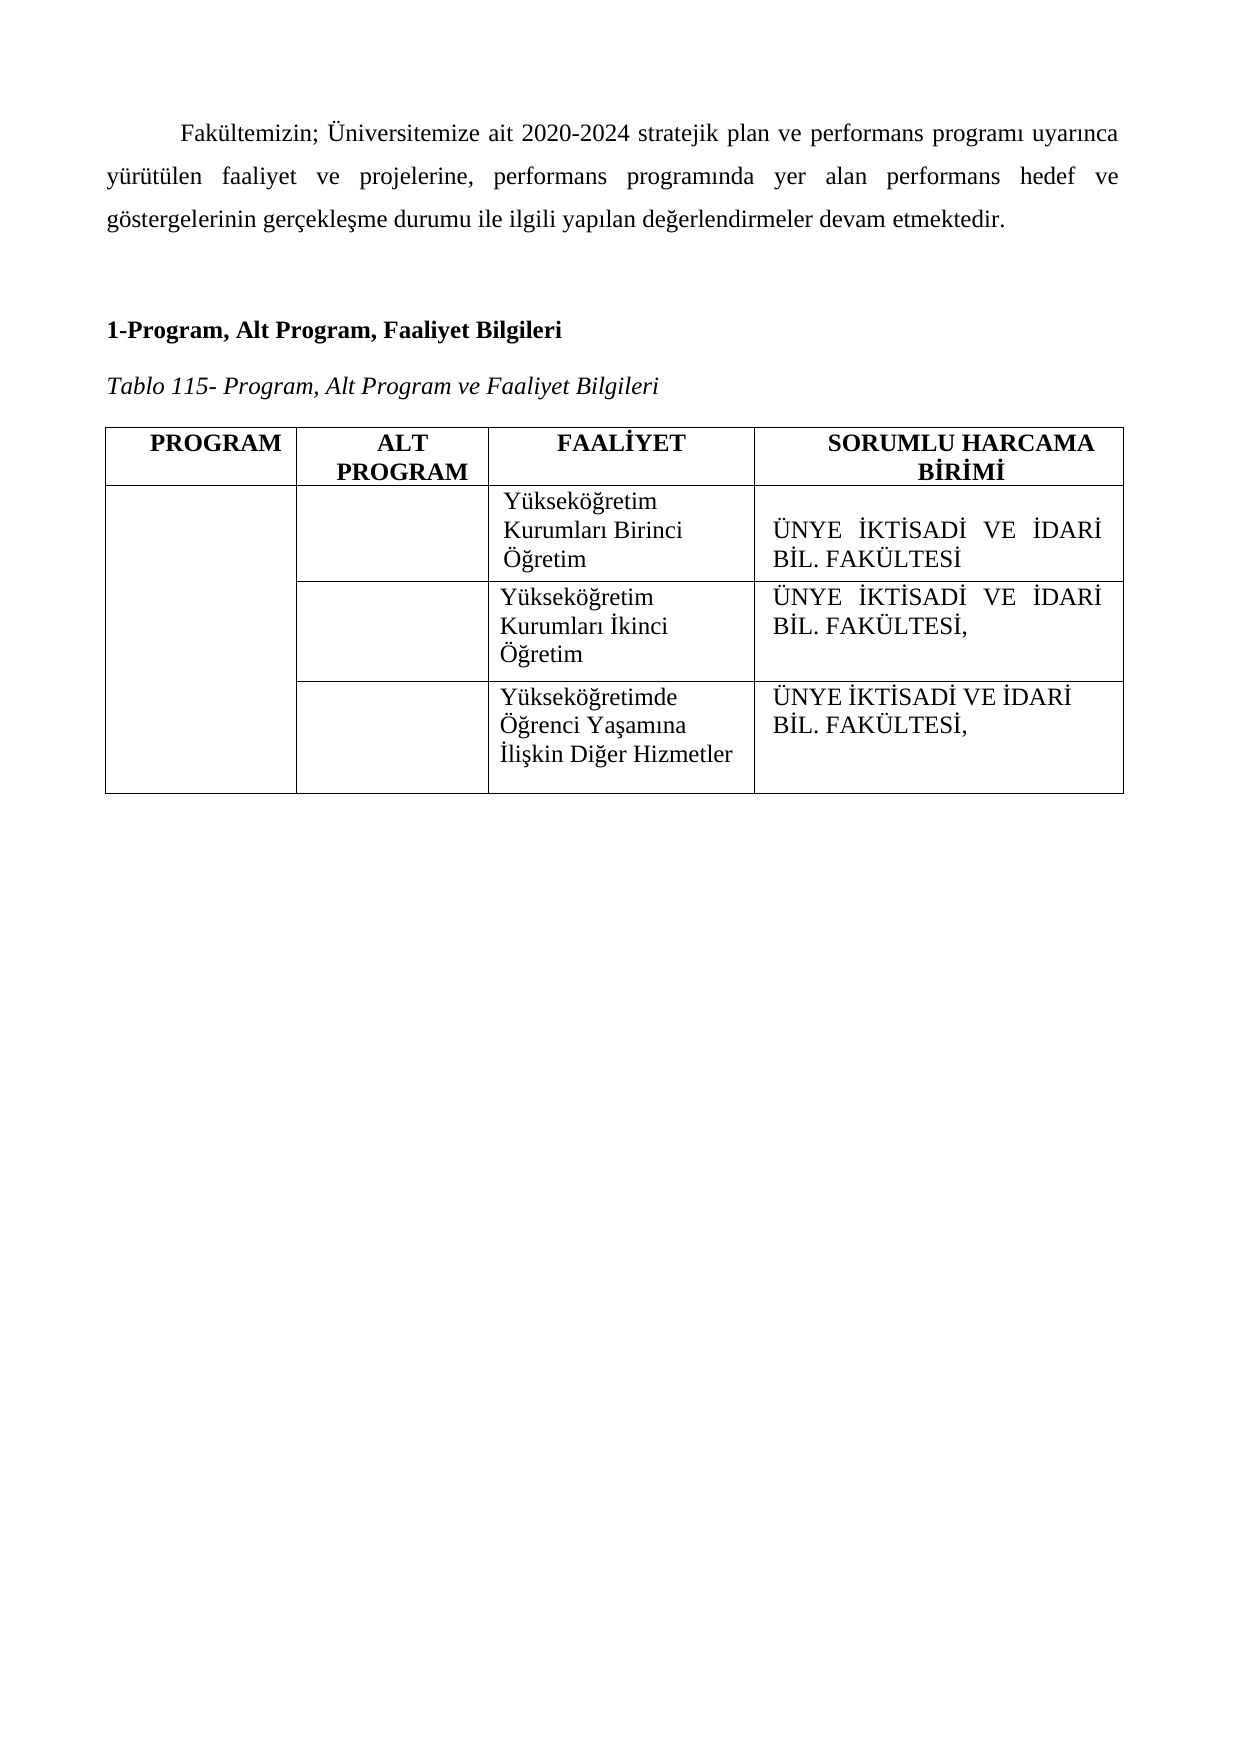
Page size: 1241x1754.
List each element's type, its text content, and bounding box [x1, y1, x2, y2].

table_cell ÜNYE İKTİSADİ VE İDARİ BİL. FAKÜLTESİ, [755, 682, 1123, 793]
table_cell Yükseköğretimde Öğrenci Yaşamına İlişkin Diğer Hizmetler [489, 682, 754, 793]
text Fakültemizin; Üniversitemize ait 2020-2024 stratejik plan ve performans programı uyarınca yürütülen faaliyet ve projelerine, performans programında yer alan performans hedef ve göstergelerinin gerçekleşme durumu ile ilgili yapılan değerlendirmeler devam etmektedir. [106, 118, 1119, 233]
table_header PROGRAM [106, 428, 296, 485]
table_cell [297, 582, 488, 681]
table_header FAALİYET [489, 428, 754, 485]
table_cell [297, 486, 488, 581]
table_cell [106, 486, 296, 793]
table_header ALT PROGRAM [297, 428, 488, 485]
table_cell ÜNYE İKTİSADİ VE İDARİ BİL. FAKÜLTESİ, [755, 582, 1123, 681]
table_header SORUMLU HARCAMA BİRİMİ [755, 428, 1123, 485]
table_cell Yükseköğretim Kurumları Birinci Öğretim [489, 486, 754, 581]
table_cell ÜNYE İKTİSADİ VE İDARİ BİL. FAKÜLTESİ [755, 486, 1123, 581]
text Tablo 115- Program, Alt Program ve Faaliyet Bilgileri [106, 371, 1122, 400]
text 1-Program, Alt Program, Faaliyet Bilgileri [106, 316, 1122, 344]
table_cell [297, 682, 488, 793]
table_cell Yükseköğretim Kurumları İkinci Öğretim [489, 582, 754, 681]
